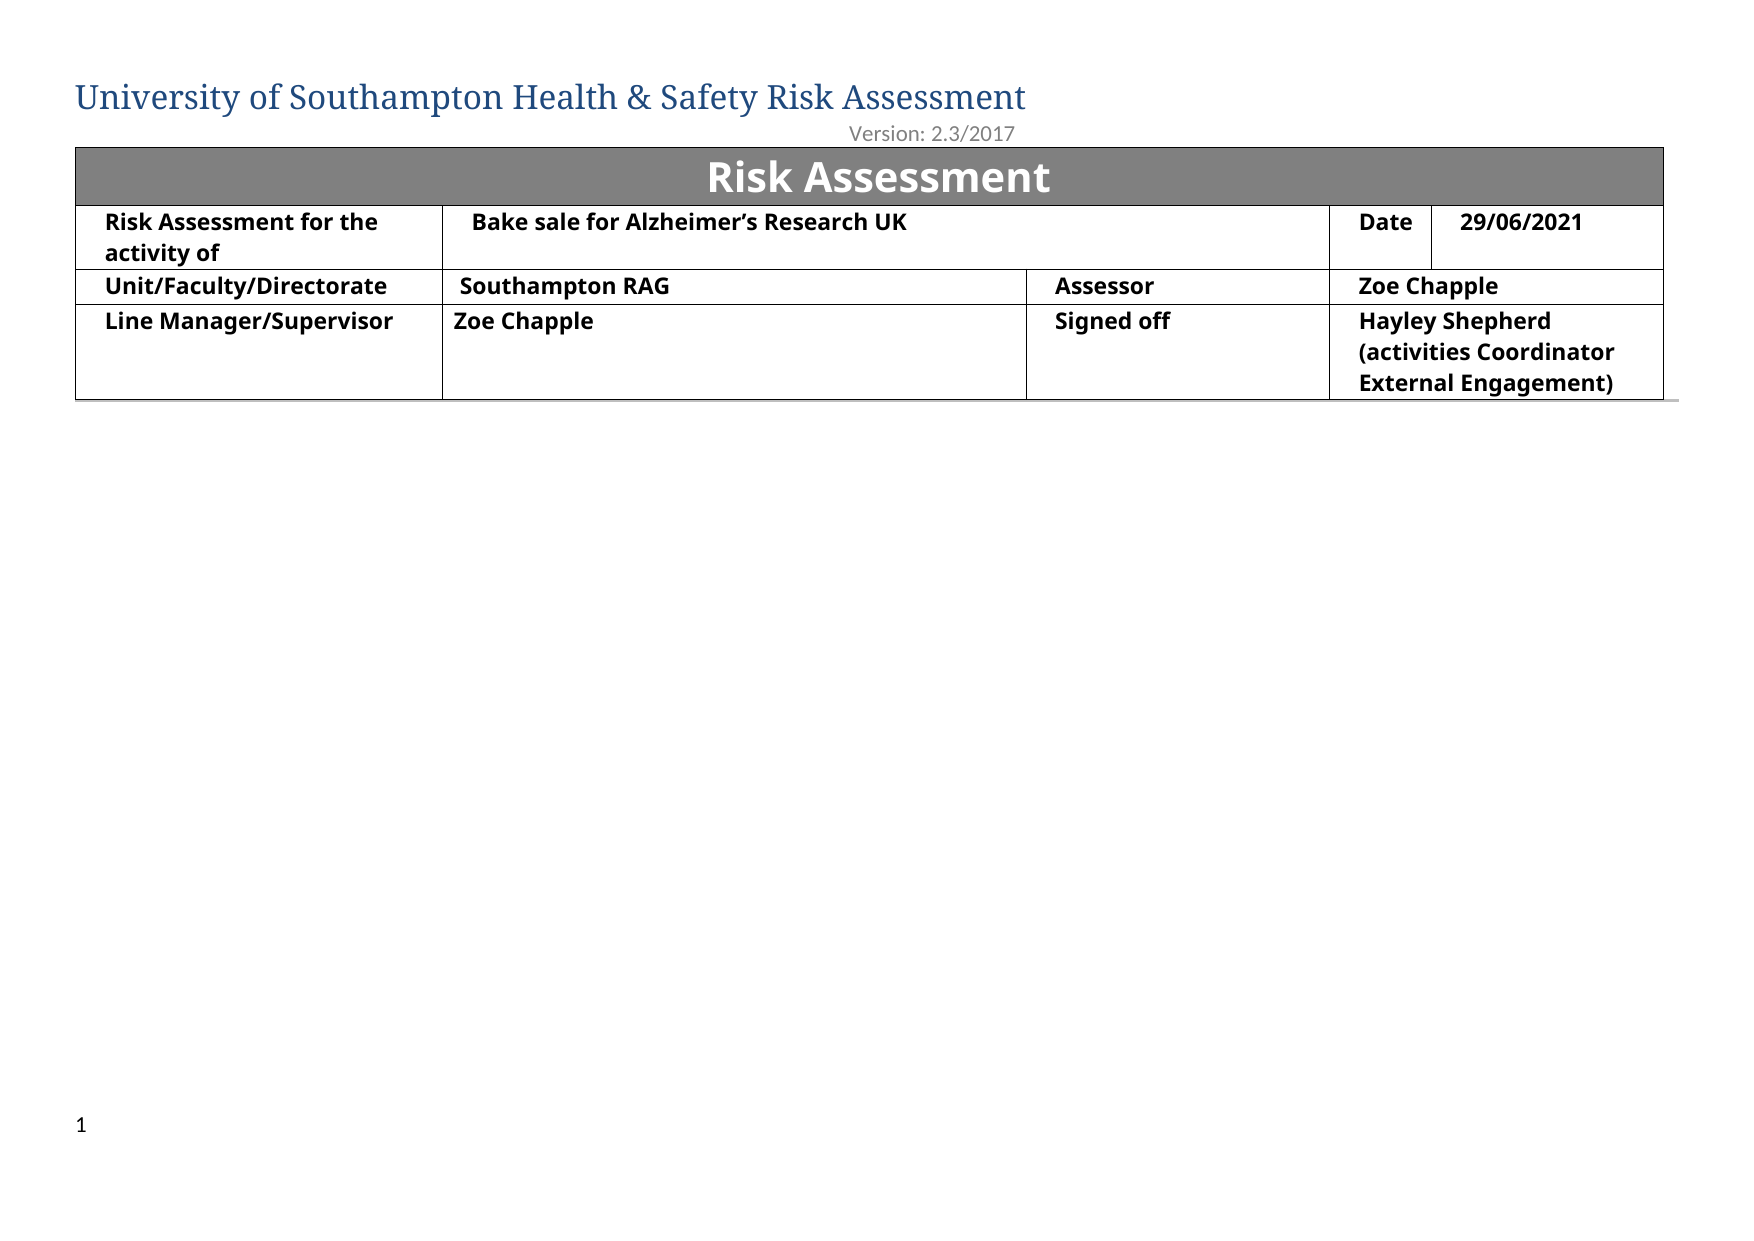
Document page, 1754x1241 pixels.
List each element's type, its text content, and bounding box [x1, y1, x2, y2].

table_header Risk Assessment [76, 148, 1663, 205]
table_cell Hayley Shepherd (activities Coordinator External Engagement) [1330, 305, 1663, 398]
table_cell Line Manager/Supervisor [76, 305, 442, 398]
table_cell Southampton RAG [443, 270, 1026, 304]
table_cell Zoe Chapple [1330, 270, 1663, 304]
table_cell Assessor [1027, 270, 1329, 304]
table_cell Risk Assessment for the activity of [76, 206, 442, 268]
table_cell Date [1330, 206, 1431, 268]
table_cell Bake sale for Alzheimer’s Research UK [443, 206, 1329, 268]
table_cell Signed off [1027, 305, 1329, 398]
table_cell 29/06/2021 [1432, 206, 1663, 268]
table_cell Unit/Faculty/Directorate [76, 270, 442, 304]
table_cell Zoe Chapple [443, 305, 1026, 398]
